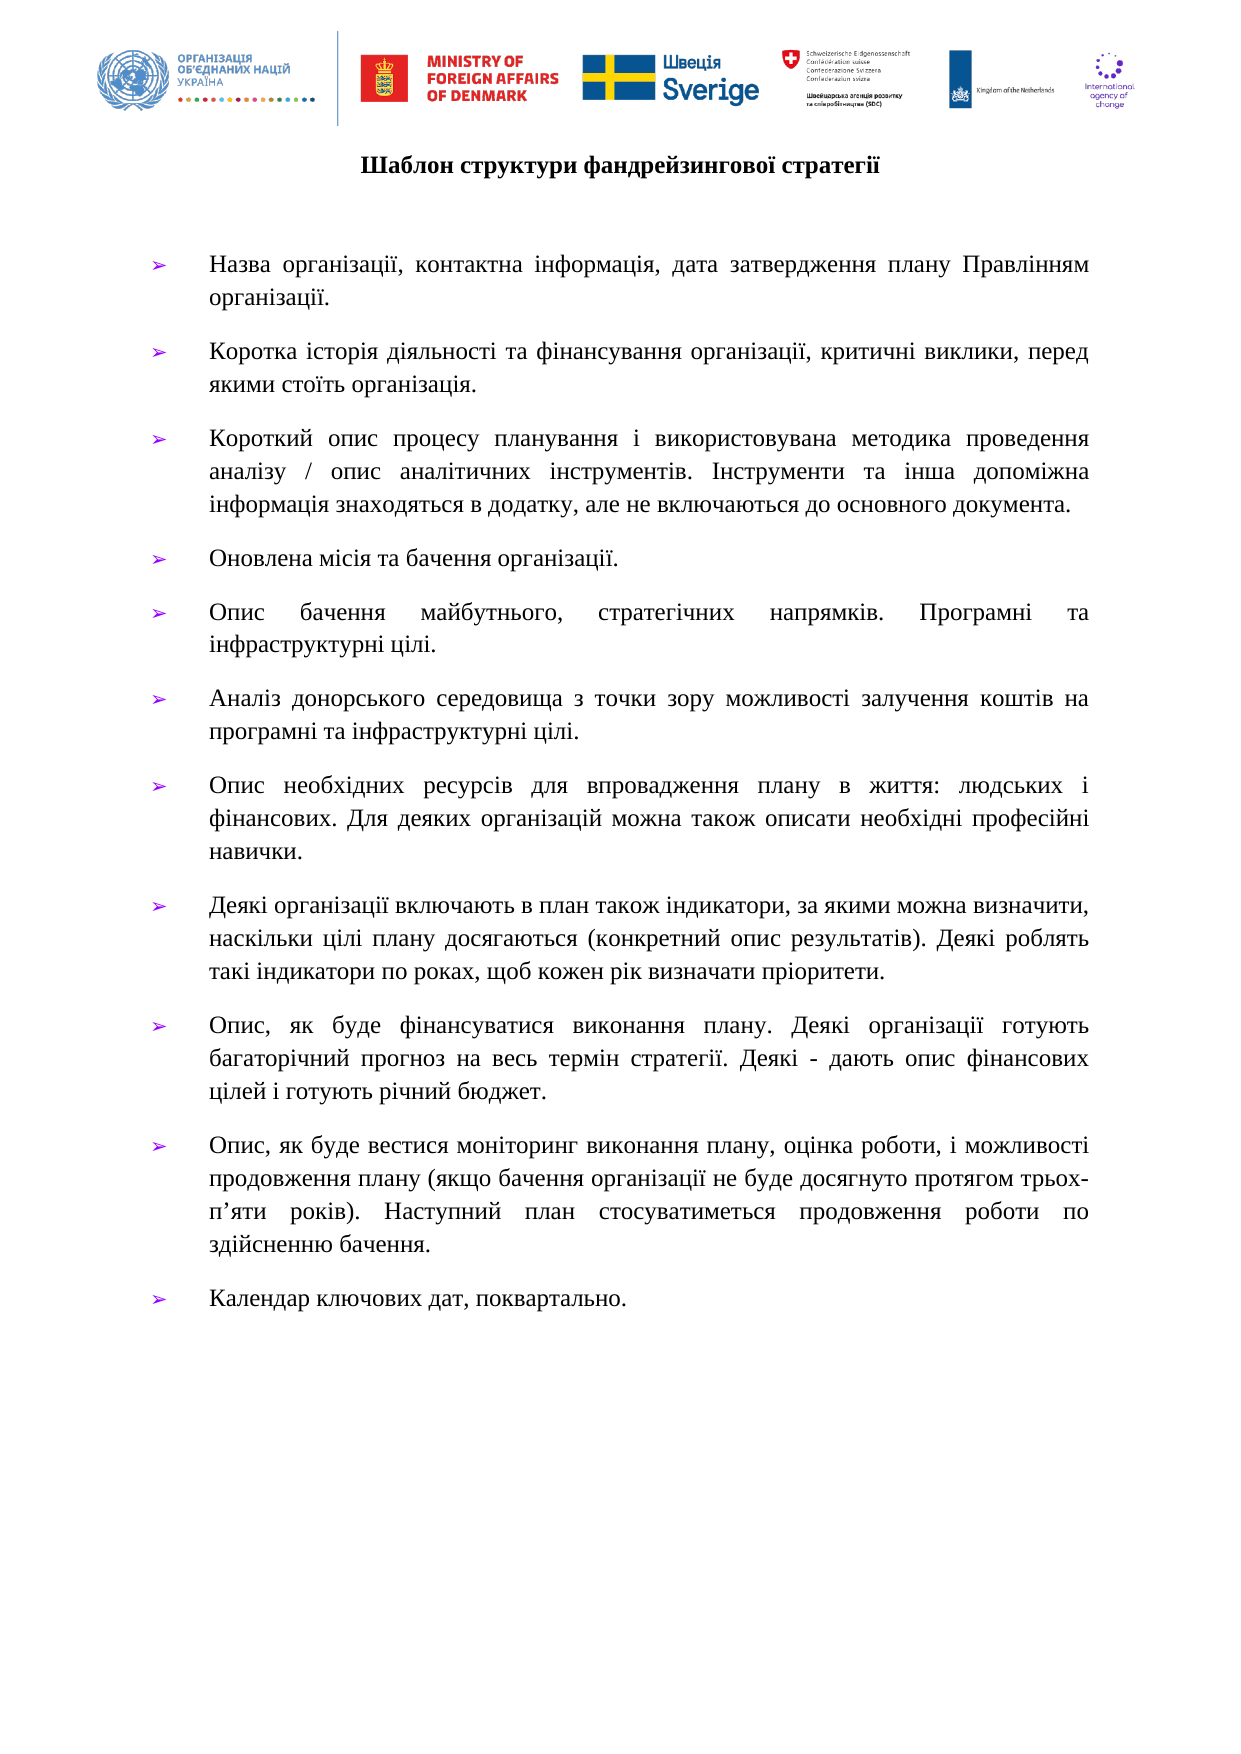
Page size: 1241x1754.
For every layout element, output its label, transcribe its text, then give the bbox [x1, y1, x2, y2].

list Опис, як буде вестися моніторинг виконання плану, оцінка роботи, і можливості продовження плану (якщо бачення організації не буде досягнуто протягом трьох-п’яти років). Наступний план стосуватиметься продовження роботи по здійсненню бачення. [150, 1130, 1090, 1258]
list Опис необхідних ресурсів для впровадження плану в життя: людських і фінансових. Для деяких організацій можна також описати необхідні професійні навички. [150, 770, 1090, 865]
picture [97, 31, 1143, 126]
text Шаблон структури фандрейзингової стратегії [150, 150, 1090, 179]
list Назва організації, контактна інформація, дата затвердження плану Правлінням організації. [150, 249, 1090, 311]
list Деякі організації включають в план також індикатори, за якими можна визначити, наскільки цілі плану досягаються (конкретний опис результатів). Деякі роблять такі індикатори по роках, щоб кожен рік визначати пріоритети. [150, 890, 1090, 985]
list Короткий опис процесу планування і використовувана методика проведення аналізу / опис аналітичних інструментів. Інструменти та інша допоміжна інформація знаходяться в додатку, але не включаються до основного документа. [150, 423, 1090, 518]
list Коротка історія діяльності та фінансування організації, критичні виклики, перед якими стоїть організація. [150, 336, 1090, 398]
list Опис, як буде фінансуватися виконання плану. Деякі організації готують багаторічний прогноз на весь термін стратегії. Деякі - дають опис фінансових цілей і готують річний бюджет. [150, 1010, 1090, 1105]
list Опис бачення майбутнього, стратегічних напрямків. Програмні та інфраструктурні цілі. [150, 597, 1090, 658]
list Календар ключових дат, поквартально. [150, 1283, 1090, 1312]
list Оновлена місія та бачення організації. [150, 543, 1090, 571]
list Аналіз донорського середовища з точки зору можливості залучення коштів на програмні та інфраструктурні цілі. [150, 683, 1090, 745]
